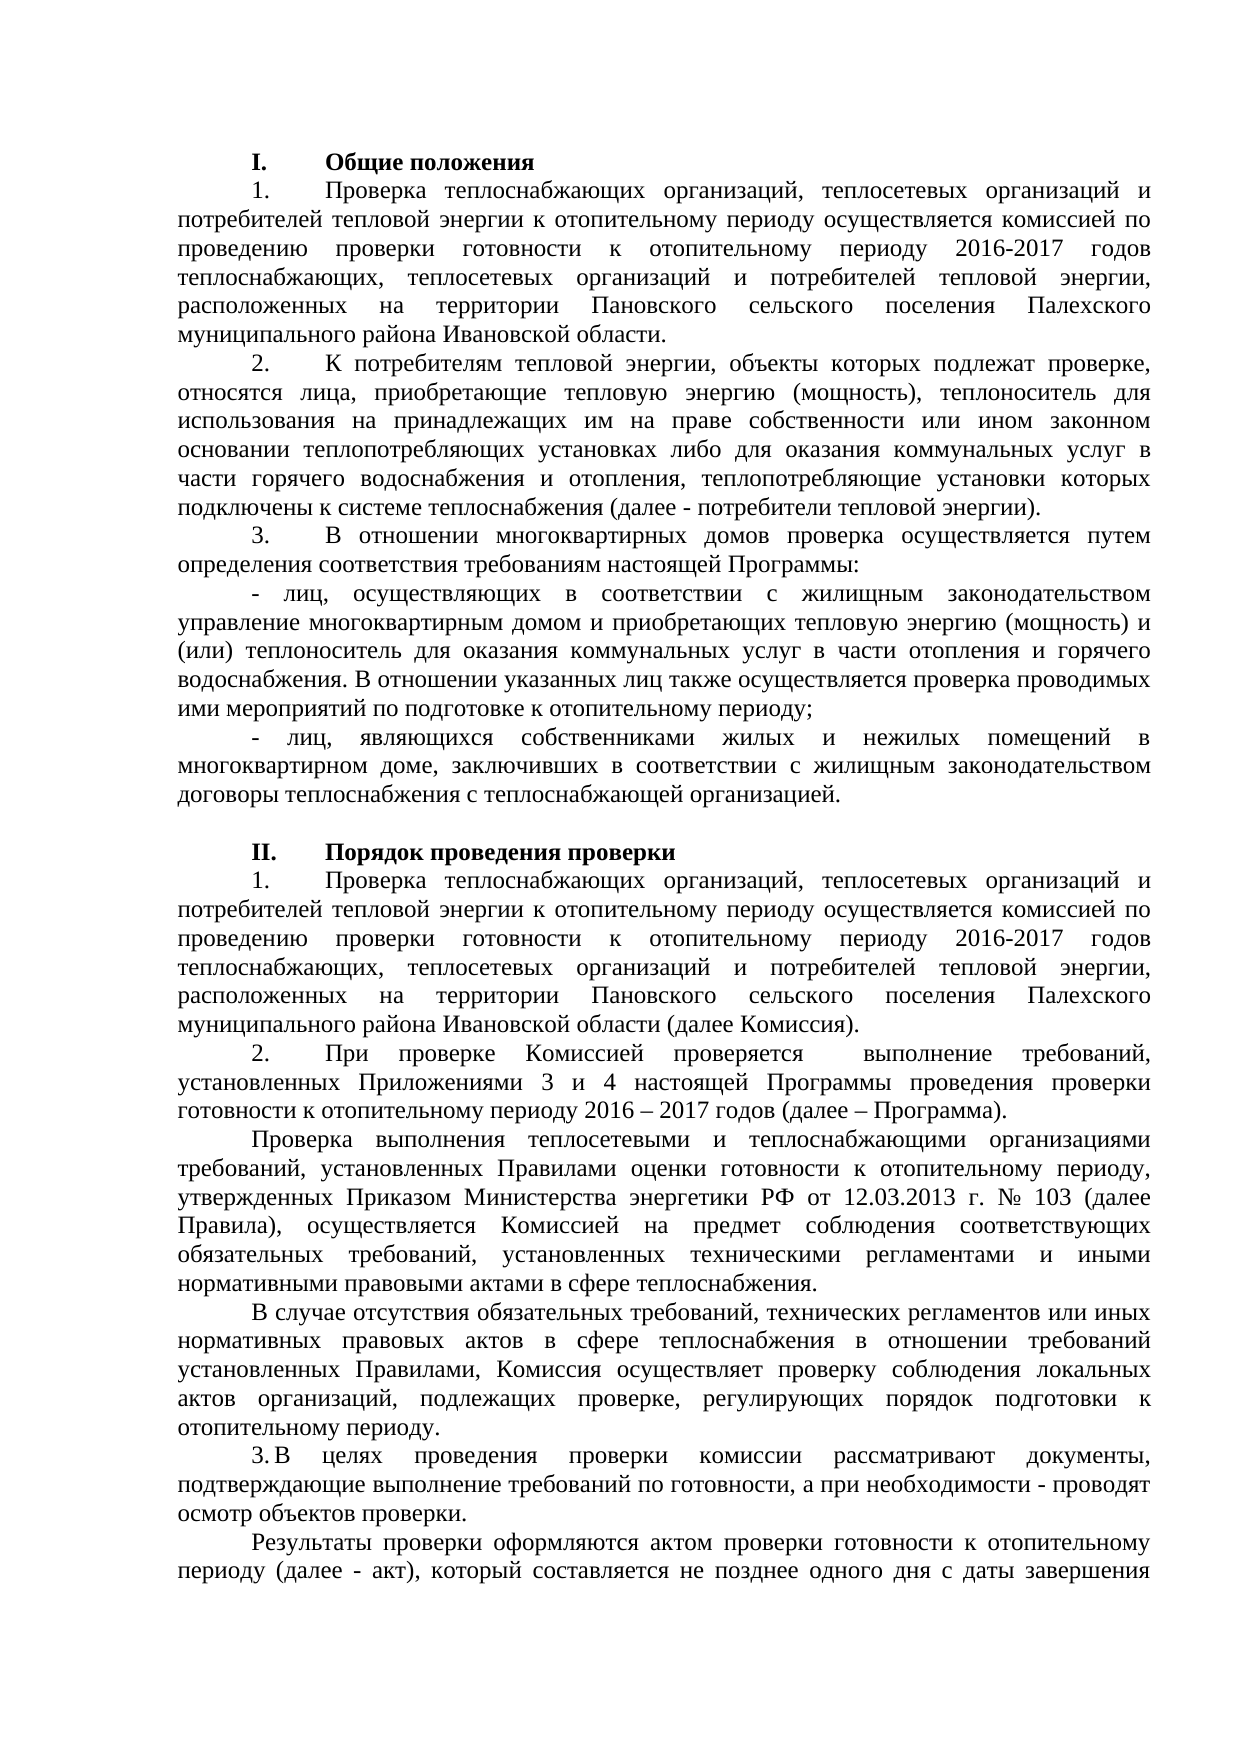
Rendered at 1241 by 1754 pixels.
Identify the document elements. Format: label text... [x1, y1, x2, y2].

text 3. В отношении многоквартирных домов проверка осуществляется путем определения соответствия требованиям настоящей Программы: [177, 521, 1152, 578]
list - лиц, осуществляющих в соответствии с жилищным законодательством управление многоквартирным домом и приобретающих тепловую энергию (мощность) и (или) теплоноситель для оказания коммунальных услуг в части отопления и горячего водоснабжения. В отношении указанных лиц также осуществляется проверка проводимых ими мероприятий по подготовке к отопительному периоду; [177, 578, 1152, 722]
list В случае отсутствия обязательных требований, технических регламентов или иных нормативных правовых актов в сфере теплоснабжения в отношении требований установленных Правилами, Комиссия осуществляет проверку соблюдения локальных актов организаций, подлежащих проверке, регулирующих порядок подготовки к отопительному периоду. [177, 1297, 1152, 1441]
text 2. К потребителям тепловой энергии, объекты которых подлежат проверке, относятся лица, приобретающие тепловую энергию (мощность), теплоноситель для использования на принадлежащих им на праве собственности или ином законном основании теплопотребляющих установках либо для оказания коммунальных услуг в части горячего водоснабжения и отопления, теплопотребляющие установки которых подключены к системе теплоснабжения (далее - потребители тепловой энергии). [177, 348, 1152, 521]
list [177, 1527, 1152, 1584]
text 1. Проверка теплоснабжающих организаций, теплосетевых организаций и потребителей тепловой энергии к отопительному периоду осуществляется комиссией по проведению проверки готовности к отопительному периоду 2016-2017 годов теплоснабжающих, теплосетевых организаций и потребителей тепловой энергии, расположенных на территории Пановского сельского поселения Палехского муниципального района Ивановской области. [177, 176, 1152, 348]
list Проверка выполнения теплосетевыми и теплоснабжающими организациями требований, установленных Правилами оценки готовности к отопительному периоду, утвержденных Приказом Министерства энергетики РФ от 12.03.2013 г. № 103 (далее Правила), осуществляется Комиссией на предмет соблюдения соответствующих обязательных требований, установленных техническими регламентами и иными нормативными правовыми актами в сфере теплоснабжения. [177, 1124, 1152, 1297]
list В целях проведения проверки комиссии рассматривают документы, подтверждающие выполнение требований по готовности, а при необходимости - проводят осмотр объектов проверки. [177, 1441, 1152, 1527]
list Порядок проведения проверки [177, 837, 1152, 866]
text 1. Проверка теплоснабжающих организаций, теплосетевых организаций и потребителей тепловой энергии к отопительному периоду осуществляется комиссией по проведению проверки готовности к отопительному периоду 2016-2017 годов теплоснабжающих, теплосетевых организаций и потребителей тепловой энергии, расположенных на территории Пановского сельского поселения Палехского муниципального района Ивановской области (далее Комиссия). [177, 866, 1152, 1038]
list - лиц, являющихся собственниками жилых и нежилых помещений в многоквартирном доме, заключивших в соответствии с жилищным законодательством договоры теплоснабжения с теплоснабжающей организацией. [177, 722, 1152, 808]
list 2. При проверке Комиссией проверяется выполнение требований, установленных Приложениями 3 и 4 настоящей Программы проведения проверки готовности к отопительному периоду 2016 – 2017 годов (далее – Программа). [177, 1038, 1152, 1124]
list Общие положения [177, 147, 1152, 176]
